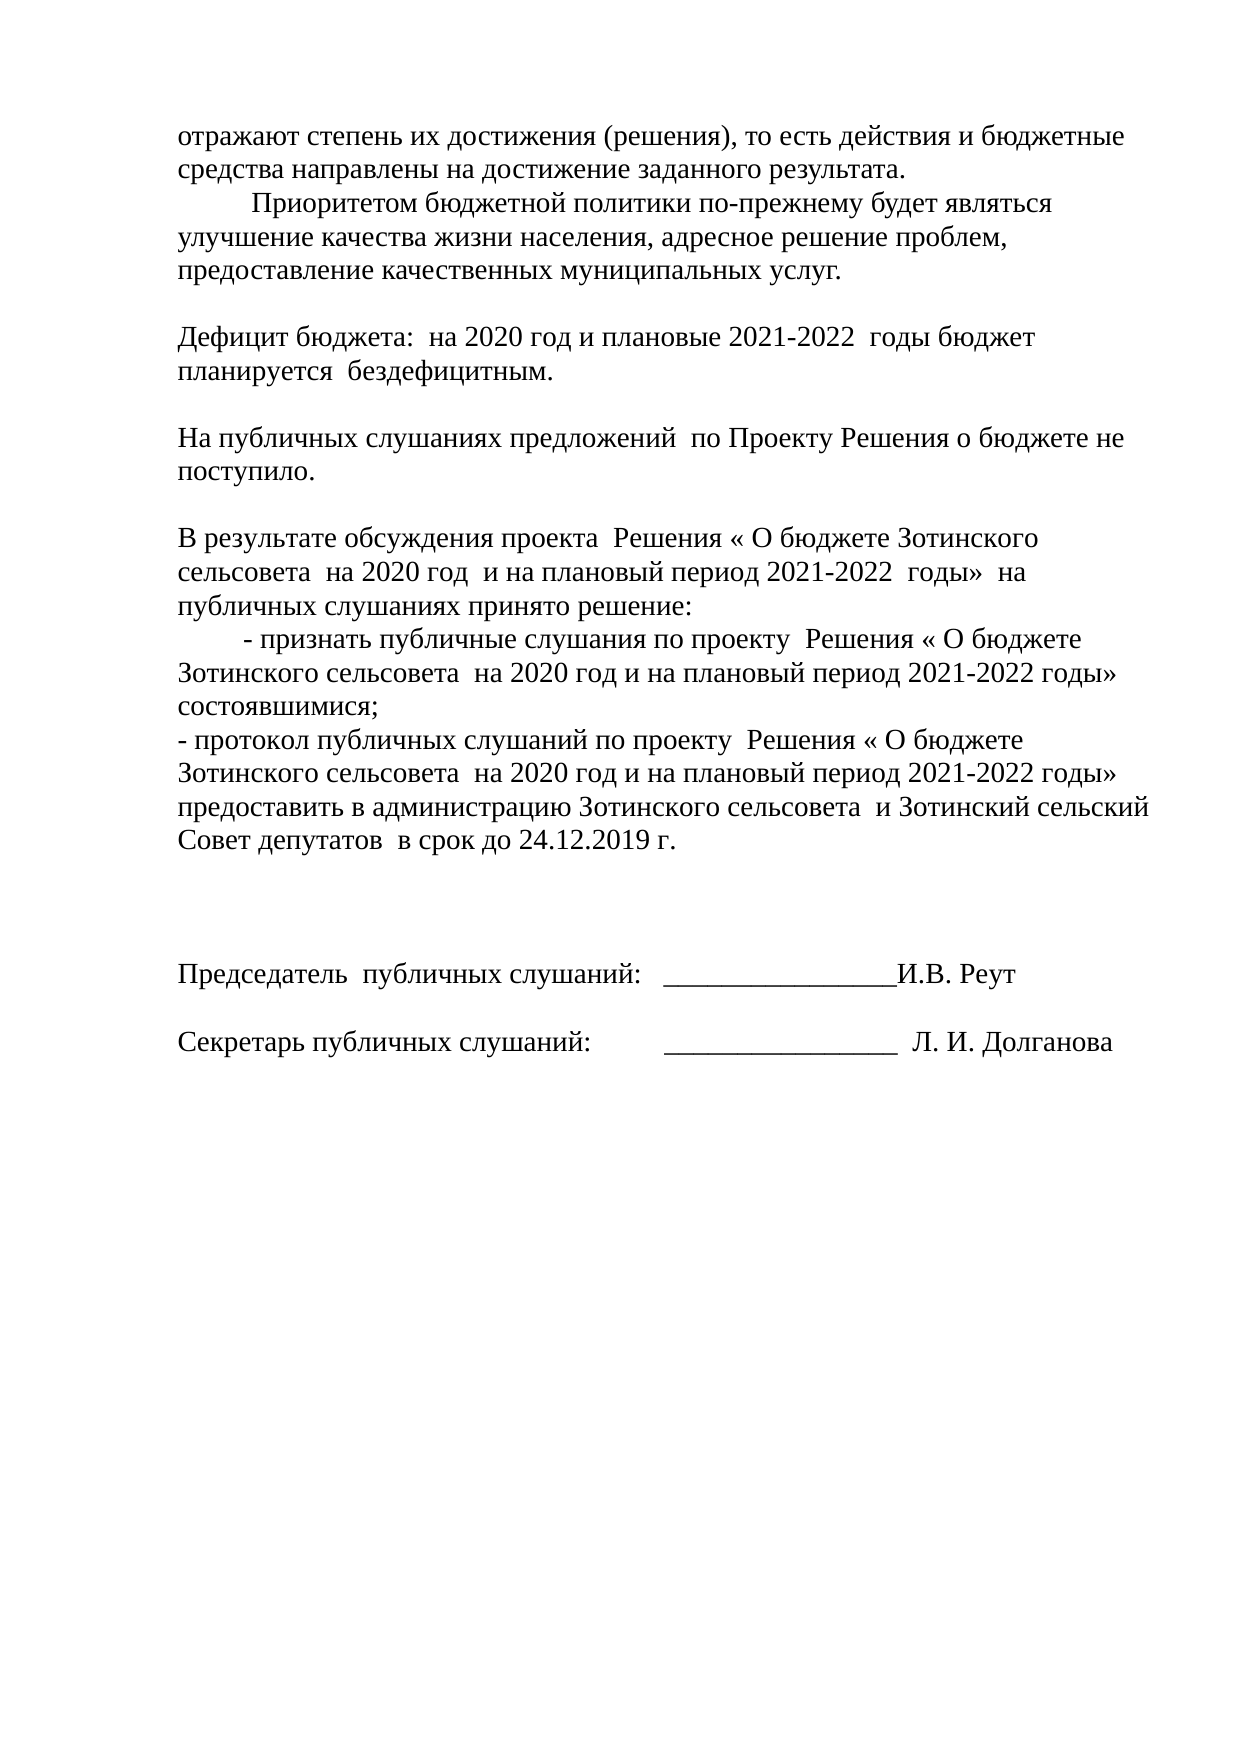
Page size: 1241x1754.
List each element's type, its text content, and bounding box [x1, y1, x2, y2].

text Секретарь публичных слушаний: ________________ Л. И. Долганова [177, 1024, 1152, 1057]
text Дефицит бюджета: на 2020 год и плановые 2021-2022 годы бюджет планируется бездефицитным. [177, 319, 1152, 386]
text В результате обсуждения проекта Решения « О бюджете Зотинского сельсовета на 2020 год и на плановый период 2021-2022 годы» на публичных слушаниях принято решение: [177, 521, 1152, 621]
text Приоритетом бюджетной политики по-прежнему будет являться улучшение качества жизни населения, адресное решение проблем, предоставление качественных муниципальных услуг. [177, 185, 1152, 286]
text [177, 118, 1152, 185]
text Председатель публичных слушаний: ________________И.В. Реут [177, 957, 1152, 990]
text - признать публичные слушания по проекту Решения « О бюджете Зотинского сельсовета на 2020 год и на плановый период 2021-2022 годы» состоявшимися; [177, 621, 1152, 722]
text На публичных слушаниях предложений по Проекту Решения о бюджете не поступило. [177, 420, 1152, 487]
text - протокол публичных слушаний по проекту Решения « О бюджете Зотинского сельсовета на 2020 год и на плановый период 2021-2022 годы» предоставить в администрацию Зотинского сельсовета и Зотинский сельский Совет депутатов в срок до 24.12.2019 г. [177, 722, 1152, 856]
